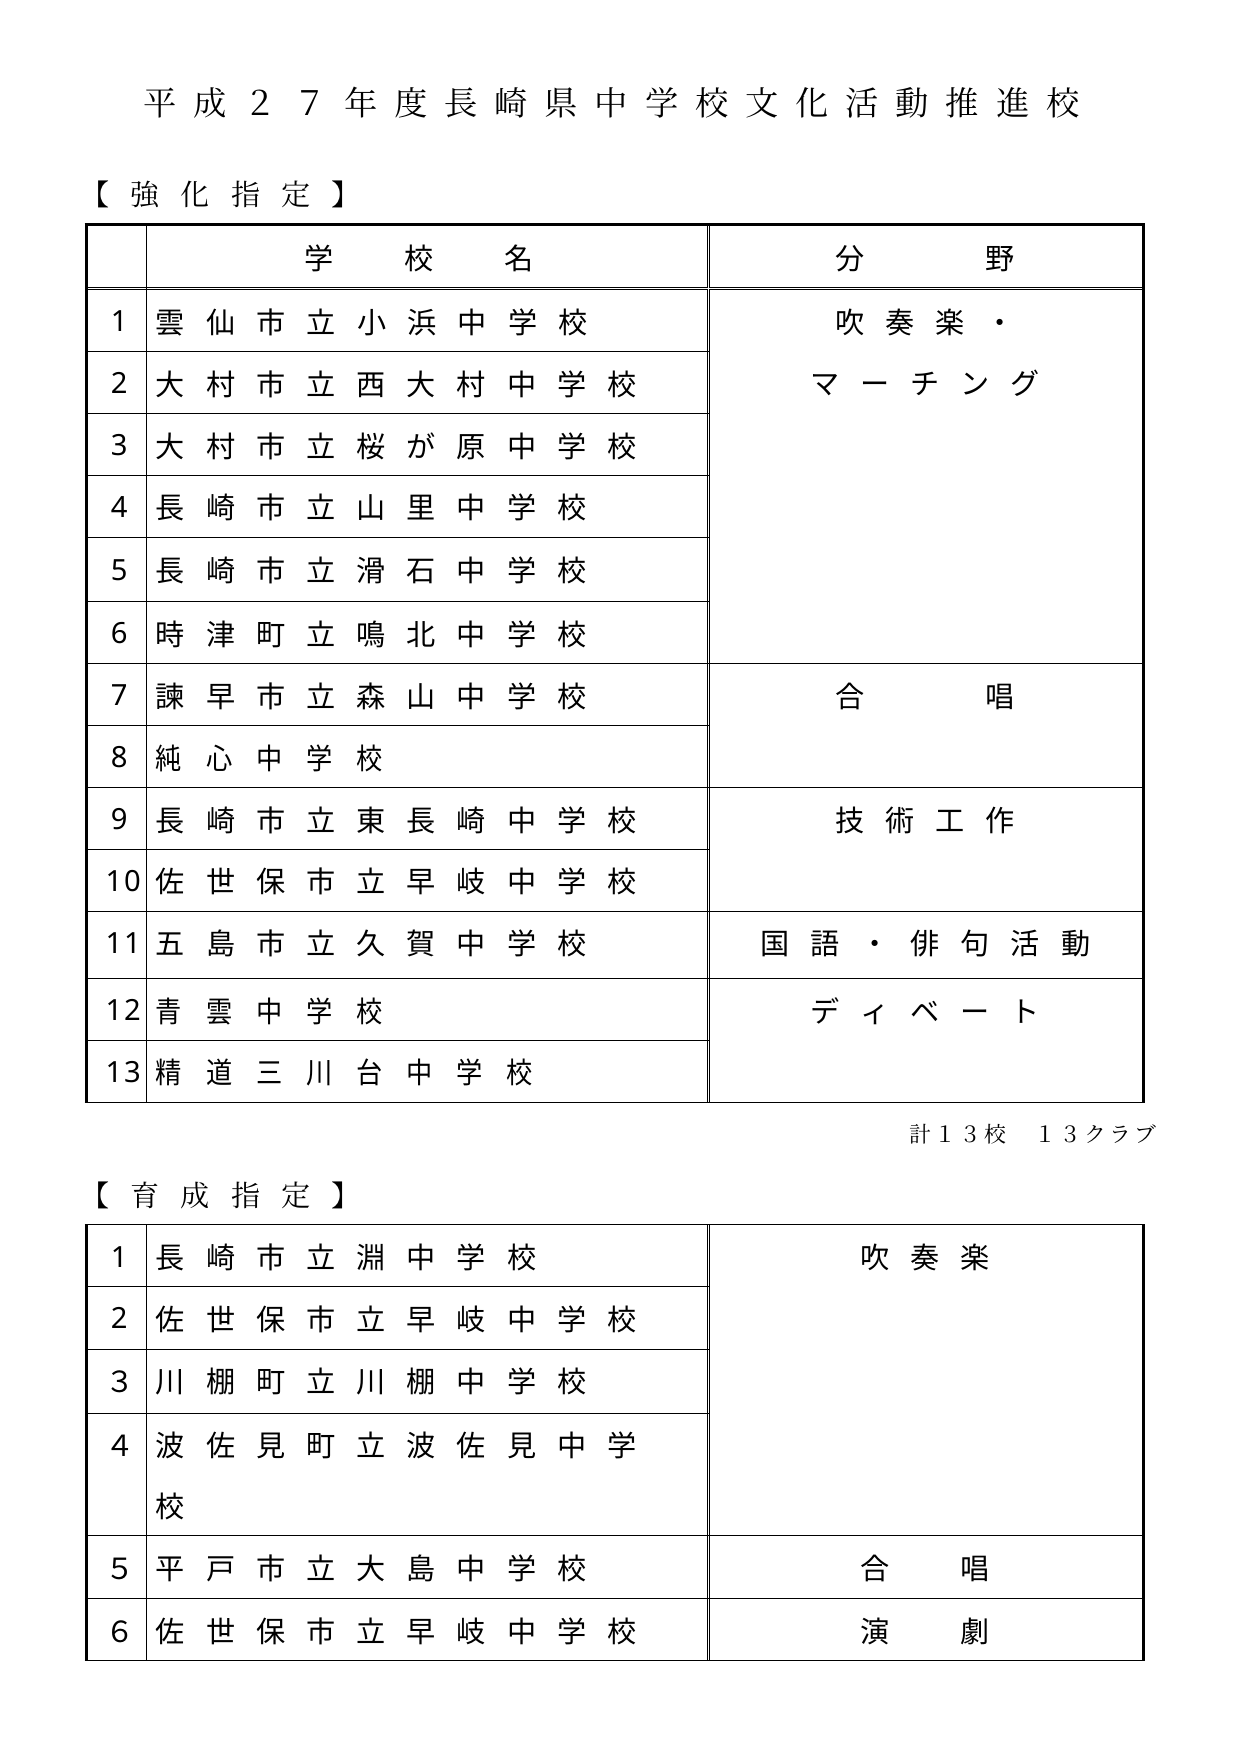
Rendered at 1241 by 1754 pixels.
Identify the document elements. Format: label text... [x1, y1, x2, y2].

table_cell 平戸市立大島中学校 [147, 1536, 707, 1598]
table_cell 時津町立鳴北中学校 [147, 602, 707, 663]
table_cell 7 [88, 664, 146, 725]
table_header 長崎市立淵中学校 [147, 1225, 707, 1286]
table_cell 9 [88, 788, 146, 849]
text 平成２７年度長崎県中学校文化活動推進校 [80, 71, 1160, 132]
table_cell 2 [88, 1287, 146, 1349]
table_cell ６ [88, 1599, 146, 1660]
table_cell 青雲中学校 [147, 979, 707, 1040]
table_cell 長崎市立滑石中学校 [147, 538, 707, 601]
table_header 分 野 [710, 226, 1142, 287]
table_cell 吹奏楽・ マーチング [710, 290, 1142, 663]
table_cell 合 唱 [710, 664, 1142, 787]
table_cell 11 [88, 912, 146, 978]
table_cell 1 [88, 290, 146, 351]
table_cell 6 [88, 602, 146, 663]
text 【育成指定】 [80, 1163, 1160, 1224]
table_cell 合 唱 [710, 1536, 1142, 1598]
table_cell 長崎市立山里中学校 [147, 476, 707, 537]
table_cell 4 [88, 476, 146, 537]
table_cell ４ [88, 1414, 146, 1535]
table_cell 8 [88, 726, 146, 787]
table_header 吹奏楽 [710, 1225, 1142, 1535]
table_header 1 [88, 1225, 146, 1286]
table_cell ５ [88, 1536, 146, 1598]
table_cell 五島市立久賀中学校 [147, 912, 707, 978]
table_cell 5 [88, 538, 146, 601]
table_cell 佐世保市立早岐中学校 [147, 850, 707, 911]
table_cell 純心中学校 [147, 726, 707, 787]
table_cell 国語・俳句活動 [710, 912, 1142, 978]
table_cell ディベート [710, 979, 1142, 1102]
text 【強化指定】 [80, 162, 1160, 223]
table_cell 雲仙市立小浜中学校 [147, 290, 707, 351]
table_cell 精道三川台中学校 [147, 1041, 707, 1102]
table_cell 技術工作 [710, 788, 1142, 911]
table_cell 12 [88, 979, 146, 1040]
table_header 学 校 名 [147, 226, 707, 287]
table_cell 波佐見町立波佐見中学校 [147, 1414, 707, 1535]
table_header [88, 226, 146, 287]
table_cell 演 劇 [710, 1599, 1142, 1660]
table_cell 10 [88, 850, 146, 911]
table_cell 13 [88, 1041, 146, 1102]
table_cell 大村市立桜が原中学校 [147, 414, 707, 475]
table_cell ３ [88, 1350, 146, 1413]
table_cell 大村市立西大村中学校 [147, 352, 707, 413]
table_cell 川棚町立川棚中学校 [147, 1350, 707, 1413]
table_cell 諫早市立森山中学校 [147, 664, 707, 725]
table_cell 佐世保市立早岐中学校 [147, 1287, 707, 1349]
table_cell 3 [88, 414, 146, 475]
table_cell 長崎市立東長崎中学校 [147, 788, 707, 849]
text 計１３校 １３クラブ [80, 1103, 1160, 1163]
table_cell 2 [88, 352, 146, 413]
table_cell 佐世保市立早岐中学校 [147, 1599, 707, 1660]
